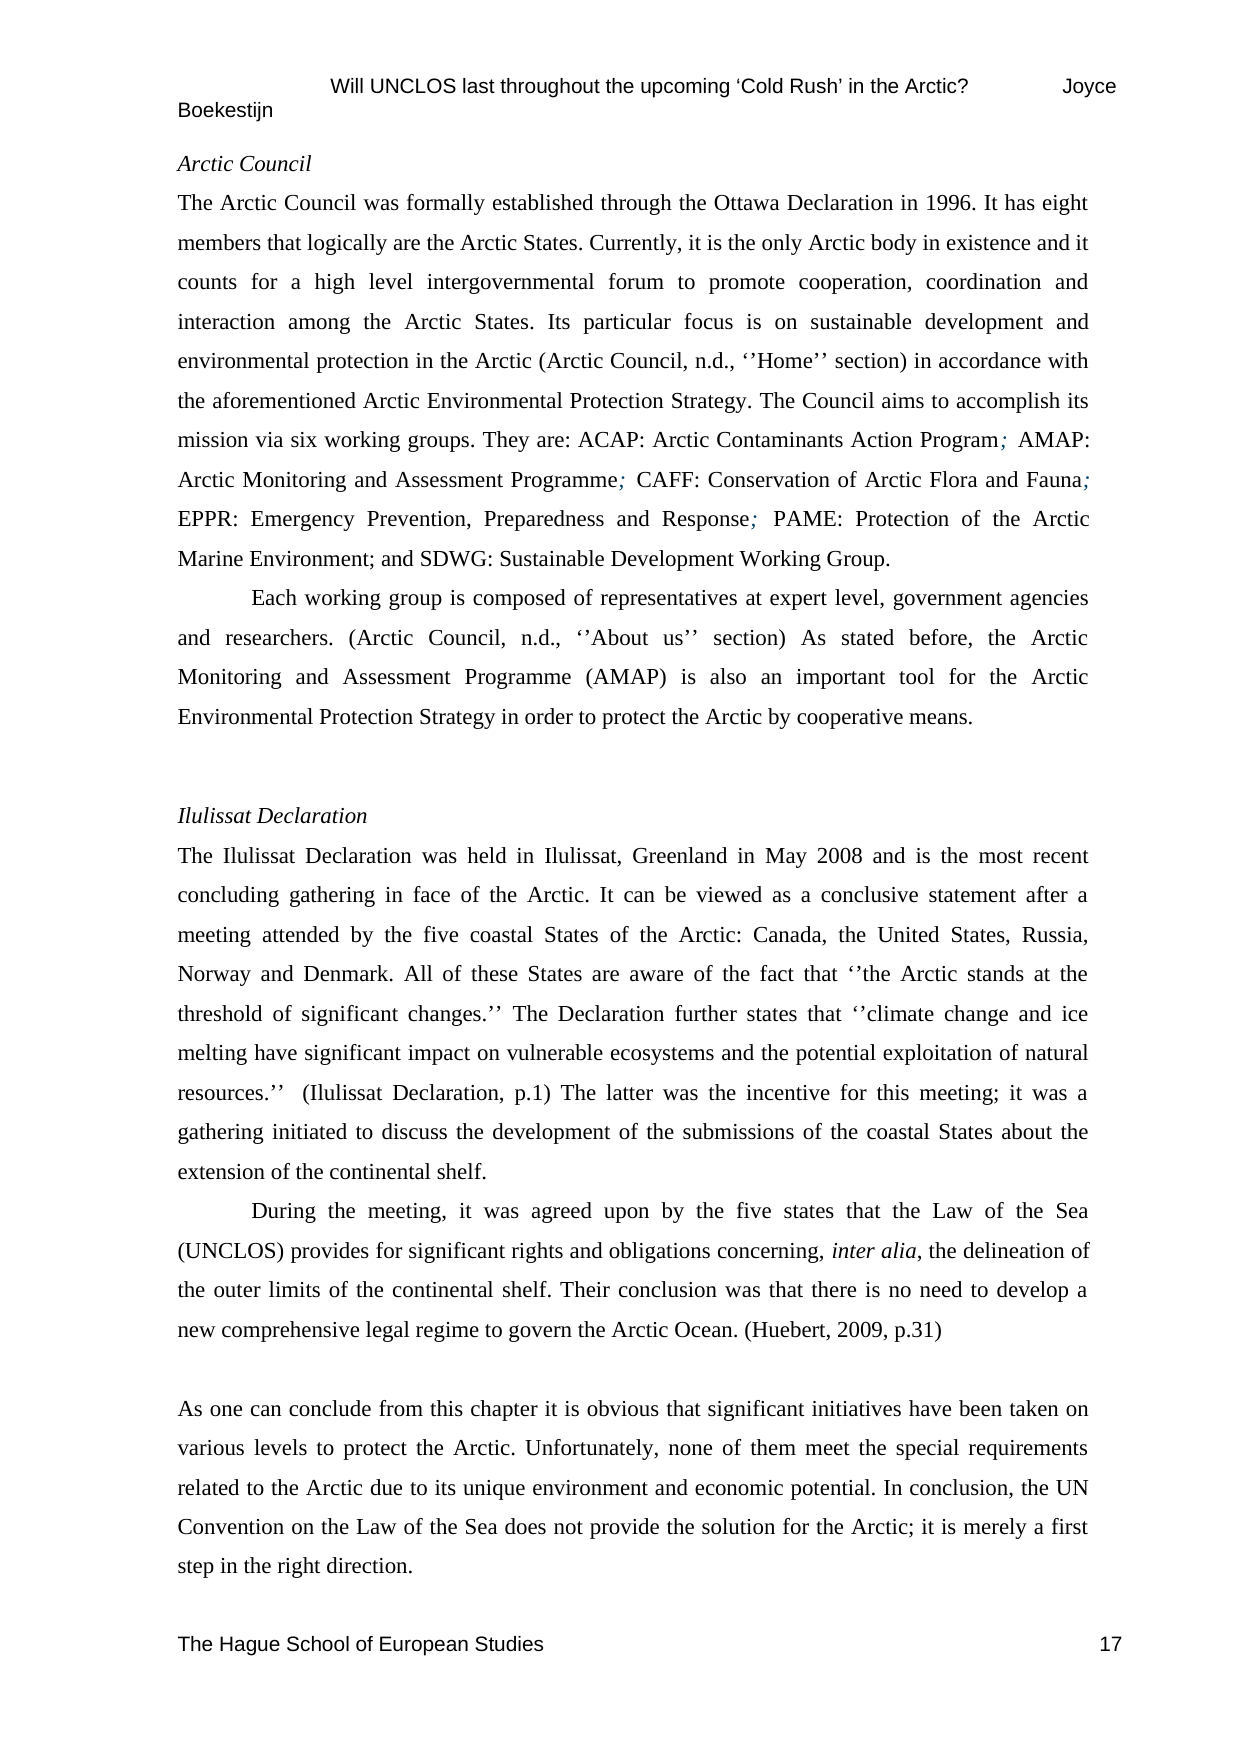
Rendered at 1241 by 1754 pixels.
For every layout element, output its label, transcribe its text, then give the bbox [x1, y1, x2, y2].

text Each working group is composed of representatives at expert level, government agencies and researchers. (Arctic Council, n.d., ‘’About us’’ section) As stated before, the Arctic Monitoring and Assessment Programme (AMAP) is also an important tool for the Arctic Environmental Protection Strategy in order to protect the Arctic by cooperative means. [177, 584, 1090, 729]
text The Arctic Council was formally established through the Ottawa Declaration in 1996. It has eight members that logically are the Arctic States. Currently, it is the only Arctic body in existence and it counts for a high level intergovernmental forum to promote cooperation, coordination and interaction among the Arctic States. Its particular focus is on sustainable development and environmental protection in the Arctic (Arctic Council, n.d., ‘’Home’’ section) in accordance with the aforementioned Arctic Environmental Protection Strategy. The Council aims to accomplish its mission via six working groups. They are: ACAP: Arctic Contaminants Action Program; AMAP: Arctic Monitoring and Assessment Programme; CAFF: Conservation of Arctic Flora and Fauna; EPPR: Emergency Prevention, Preparedness and Response; PAME: Protection of the Arctic Marine Environment; and SDWG: Sustainable Development Working Group. [177, 189, 1090, 571]
subtitle Ilulissat Declaration [177, 802, 1090, 829]
text The Ilulissat Declaration was held in Ilulissat, Greenland in May 2008 and is the most recent concluding gathering in face of the Arctic. It can be viewed as a conclusive statement after a meeting attended by the five coastal States of the Arctic: Canada, the United States, Russia, Norway and Denmark. All of these States are aware of the fact that ‘’the Arctic stands at the threshold of significant changes.’’ The Declaration further states that ‘’climate change and ice melting have significant impact on vulnerable ecosystems and the potential exploitation of natural resources.’’ (Ilulissat Declaration, p.1) The latter was the incentive for this meeting; it was a gathering initiated to discuss the development of the submissions of the coastal States about the extension of the continental shelf. [177, 842, 1090, 1184]
subtitle Arctic Council [177, 150, 1090, 176]
text As one can conclude from this chapter it is obvious that significant initiatives have been taken on various levels to protect the Arctic. Unfortunately, none of them meet the special requirements related to the Arctic due to its unique environment and economic potential. In conclusion, the UN Convention on the Law of the Sea does not provide the solution for the Arctic; it is merely a first step in the right direction. [177, 1395, 1090, 1579]
text During the meeting, it was agreed upon by the five states that the Law of the Sea (UNCLOS) provides for significant rights and obligations concerning, inter alia, the delineation of the outer limits of the continental shelf. Their conclusion was that there is no need to develop a new comprehensive legal regime to govern the Arctic Ocean. (Huebert, 2009, p.31) [177, 1197, 1090, 1342]
